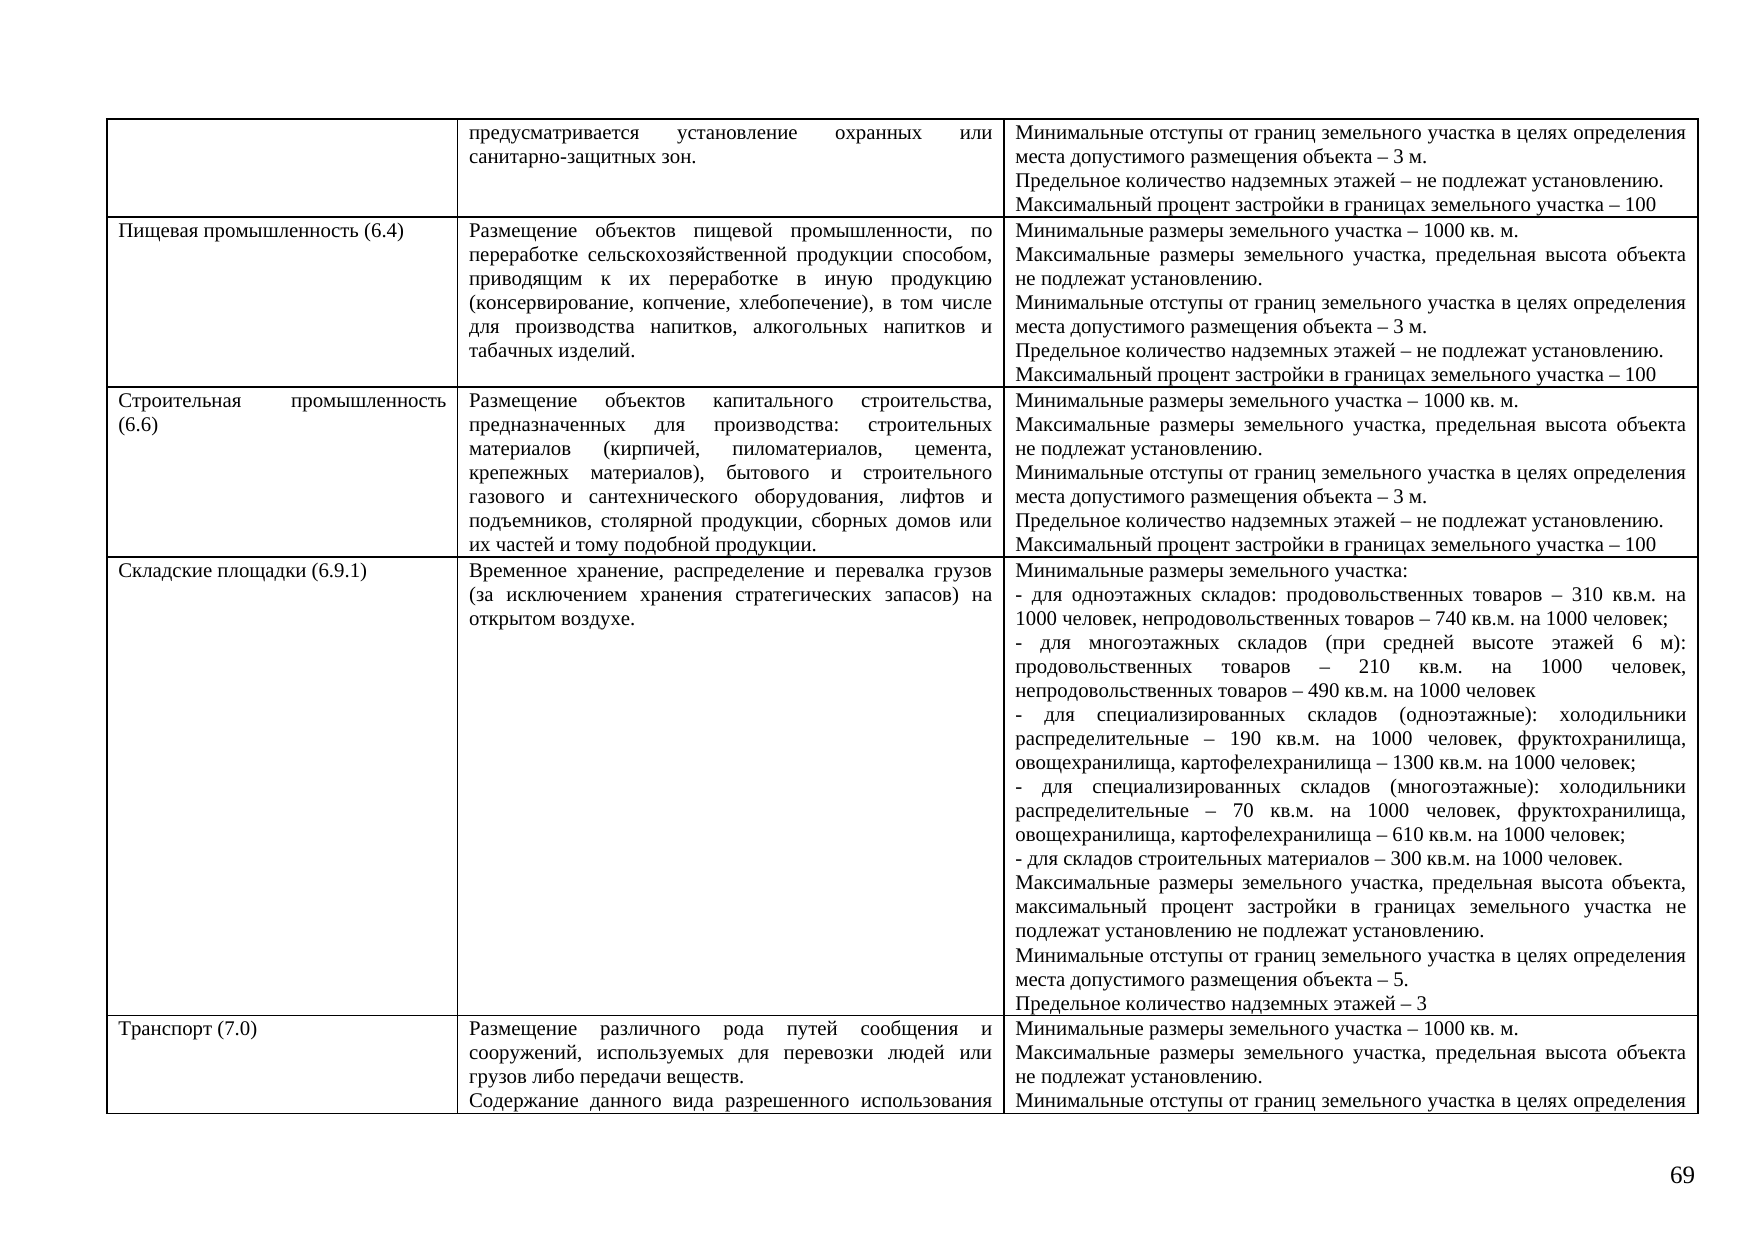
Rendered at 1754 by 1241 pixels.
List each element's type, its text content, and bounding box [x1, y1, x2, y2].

table_cell Транспорт (7.0) [108, 1016, 457, 1112]
table_cell Размещение объектов капитального строительства, предназначенных для производства: строительных материалов (кирпичей, пиломатериалов, цемента, крепежных материалов), бытового и строительного газового и сантехнического оборудования, лифтов и подъемников, столярной продукции, сборных домов или их частей и тому подобной продукции. [458, 388, 1003, 556]
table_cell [108, 120, 457, 216]
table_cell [1005, 120, 1697, 216]
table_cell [1005, 1016, 1697, 1112]
table_cell Минимальные размеры земельного участка: - для одноэтажных складов: продовольственных товаров – 310 кв.м. на 1000 человек, непродовольственных товаров – 740 кв.м. на 1000 человек; - для многоэтажных складов (при средней высоте этажей 6 м): продовольственных товаров – 210 кв.м. на 1000 человек, непродовольственных товаров – 490 кв.м. на 1000 человек - для специализированных складов (одноэтажные): холодильники распределительные – 190 кв.м. на 1000 человек, фруктохранилища, овощехранилища, картофелехранилища – 1300 кв.м. на 1000 человек; - для специализированных складов (многоэтажные): холодильники распределительные – 70 кв.м. на 1000 человек, фруктохранилища, овощехранилища, картофелехранилища – 610 кв.м. на 1000 человек; - для складов строительных материалов – 300 кв.м. на 1000 человек. Максимальные размеры земельного участка, предельная высота объекта, максимальный процент застройки в границах земельного участка не подлежат установлению не подлежат установлению. Минимальные отступы от границ земельного участка в целях определения места допустимого размещения объекта – 5. Предельное количество надземных этажей – 3 [1005, 558, 1697, 1015]
table_cell Временное хранение, распределение и перевалка грузов (за исключением хранения стратегических запасов) на открытом воздухе. [458, 558, 1003, 1015]
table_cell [458, 120, 1003, 216]
table_cell Размещение объектов пищевой промышленности, по переработке сельскохозяйственной продукции способом, приводящим к их переработке в иную продукцию (консервирование, копчение, хлебопечение), в том числе для производства напитков, алкогольных напитков и табачных изделий. [458, 218, 1003, 386]
table_cell Пищевая промышленность (6.4) [108, 218, 457, 386]
table_cell Складские площадки (6.9.1) [108, 558, 457, 1015]
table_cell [458, 1016, 1003, 1112]
table_cell Строительная промышленность (6.6) [108, 388, 457, 556]
